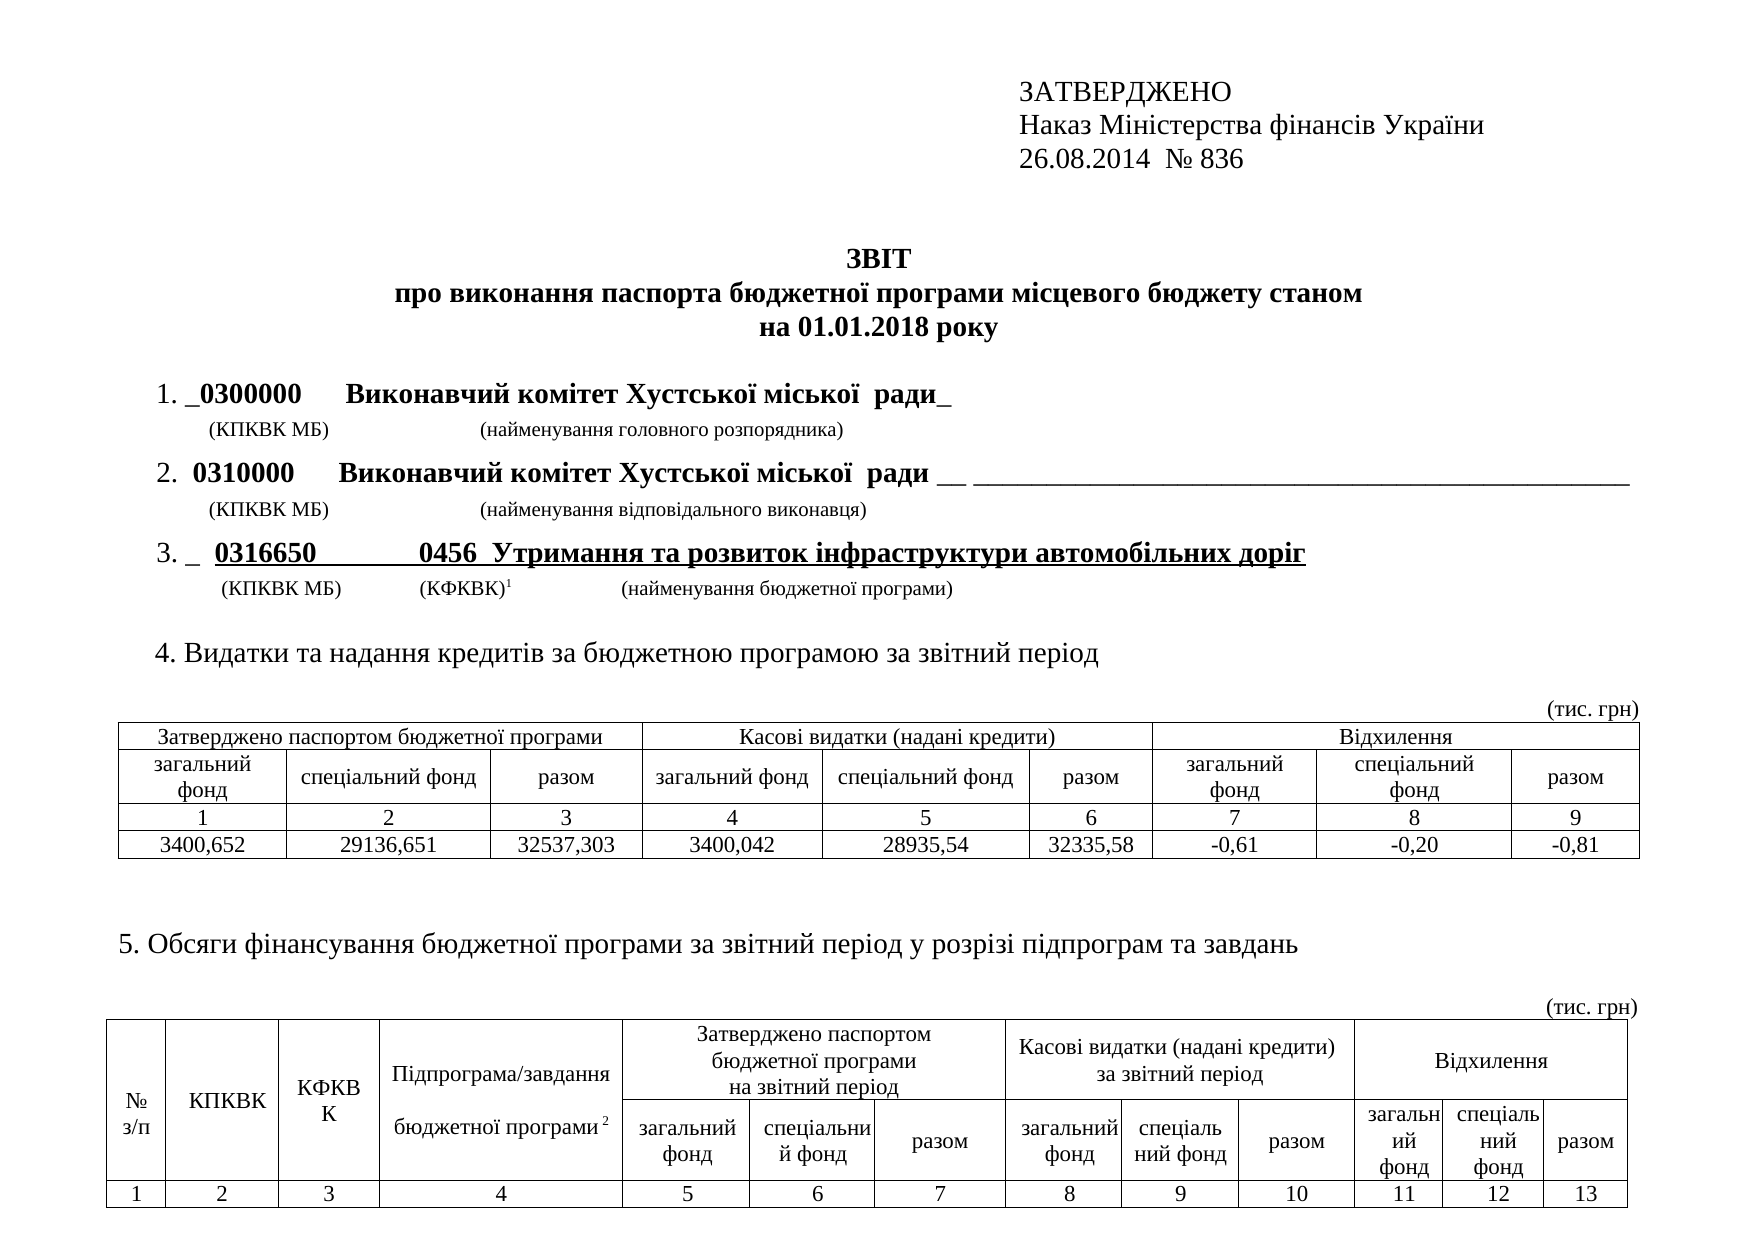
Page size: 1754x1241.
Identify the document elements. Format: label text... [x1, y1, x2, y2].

table_header КФКВК [279, 1020, 379, 1179]
table_header КПКВК [166, 1020, 278, 1179]
table_cell разом [1239, 1100, 1354, 1179]
table_cell 5 [823, 804, 1029, 830]
table_cell 1 [107, 1181, 165, 1207]
text 5. Обсяги фінансування бюджетної програми за звітний період у розрізі підпрограм та завдань [118, 926, 1639, 959]
table_cell 5 [623, 1181, 749, 1207]
table_cell разом [1030, 750, 1152, 803]
table_cell загальний фонд [623, 1100, 749, 1179]
table_cell 8 [1317, 804, 1511, 830]
table_cell 32335,58 [1030, 831, 1152, 858]
table_cell 29136,651 [287, 831, 490, 858]
table_cell спеціальний фонд [1443, 1100, 1543, 1179]
table_cell 4 [380, 1181, 622, 1207]
table_header Касові видатки (надані кредити) [643, 723, 1152, 749]
table_header Касові видатки (надані кредити) за звітний період [1006, 1020, 1354, 1099]
table_cell 32537,303 [491, 831, 642, 858]
text ЗВІТ про виконання паспорта бюджетної програми місцевого бюджету станом [118, 242, 1639, 309]
table_cell 3400,042 [643, 831, 822, 858]
table_header Відхилення [1355, 1020, 1627, 1099]
text на 01.01.2018 року [118, 309, 1639, 342]
table_cell 6 [1030, 804, 1152, 830]
table_cell спеціальний фонд [823, 750, 1029, 803]
table_cell 4 [643, 804, 822, 830]
table_cell 7 [1153, 804, 1316, 830]
table_cell загальний фонд [1006, 1100, 1121, 1179]
table_cell 9 [1512, 804, 1639, 830]
table_cell спеціальний фонд [287, 750, 490, 803]
table_cell 28935,54 [823, 831, 1029, 858]
table_header Відхилення [1153, 723, 1639, 749]
table_cell 11 [1355, 1181, 1442, 1207]
text Затверджено [1019, 74, 1639, 107]
text 4. Видатки та надання кредитів за бюджетною програмою за звітний період [118, 636, 1639, 669]
table_cell спеціальний фонд [750, 1100, 874, 1179]
table_cell 1 [119, 804, 286, 830]
text (тис. грн) [118, 695, 1639, 722]
table_cell 3 [491, 804, 642, 830]
table_cell загальний фонд [1355, 1100, 1442, 1179]
table_cell спеціальний фонд [1122, 1100, 1238, 1179]
table_cell загальний фонд [119, 750, 286, 803]
table_cell разом [491, 750, 642, 803]
table_cell разом [875, 1100, 1005, 1179]
table_header Підпрограма/завдання бюджетної програми 2 [380, 1020, 622, 1179]
table_header № з/п [107, 1020, 165, 1179]
table_cell -0,61 [1153, 831, 1316, 858]
table_header Затверджено паспортом бюджетної програми на звітний період [623, 1020, 1005, 1099]
table_cell загальний фонд [643, 750, 822, 803]
table_cell 2 [166, 1181, 278, 1207]
table_cell 10 [1239, 1181, 1354, 1207]
table_cell 2 [287, 804, 490, 830]
table_cell 7 [875, 1181, 1005, 1207]
table_cell 3 [279, 1181, 379, 1207]
table_cell разом [1512, 750, 1639, 803]
table_cell 3400,652 [119, 831, 286, 858]
table_cell 9 [1122, 1181, 1238, 1207]
table_cell загальний фонд [1153, 750, 1316, 803]
text Наказ Міністерства фінансів України [1019, 107, 1639, 141]
text 2. 0310000 Виконавчий комітет Хустської міської ради __ _____________________________________________ (КПКВК МБ) (найменування відповідального виконавця) [118, 455, 1639, 522]
table_cell 6 [750, 1181, 874, 1207]
table_cell 12 [1443, 1181, 1543, 1207]
table_cell 13 [1544, 1181, 1627, 1207]
table_cell спеціальний фонд [1317, 750, 1511, 803]
table_cell -0,81 [1512, 831, 1639, 858]
text 26.08.2014 № 836 [1019, 141, 1639, 174]
table_header Затверджено паспортом бюджетної програми [119, 723, 642, 749]
table_cell 8 [1006, 1181, 1121, 1207]
text 3. _ 0316650 0456 Утримання та розвиток інфраструктури автомобільних доріг (КПКВК МБ) (КФКВК)1 (найменування бюджетної програми) [118, 535, 1639, 602]
text (тис. грн) [118, 993, 1638, 1019]
table_cell разом [1544, 1100, 1627, 1179]
table_cell -0,20 [1317, 831, 1511, 858]
text 1. _0300000 Виконавчий комітет Хустської міської ради_ (КПКВК МБ) (найменування головного розпорядника) [118, 376, 1639, 443]
